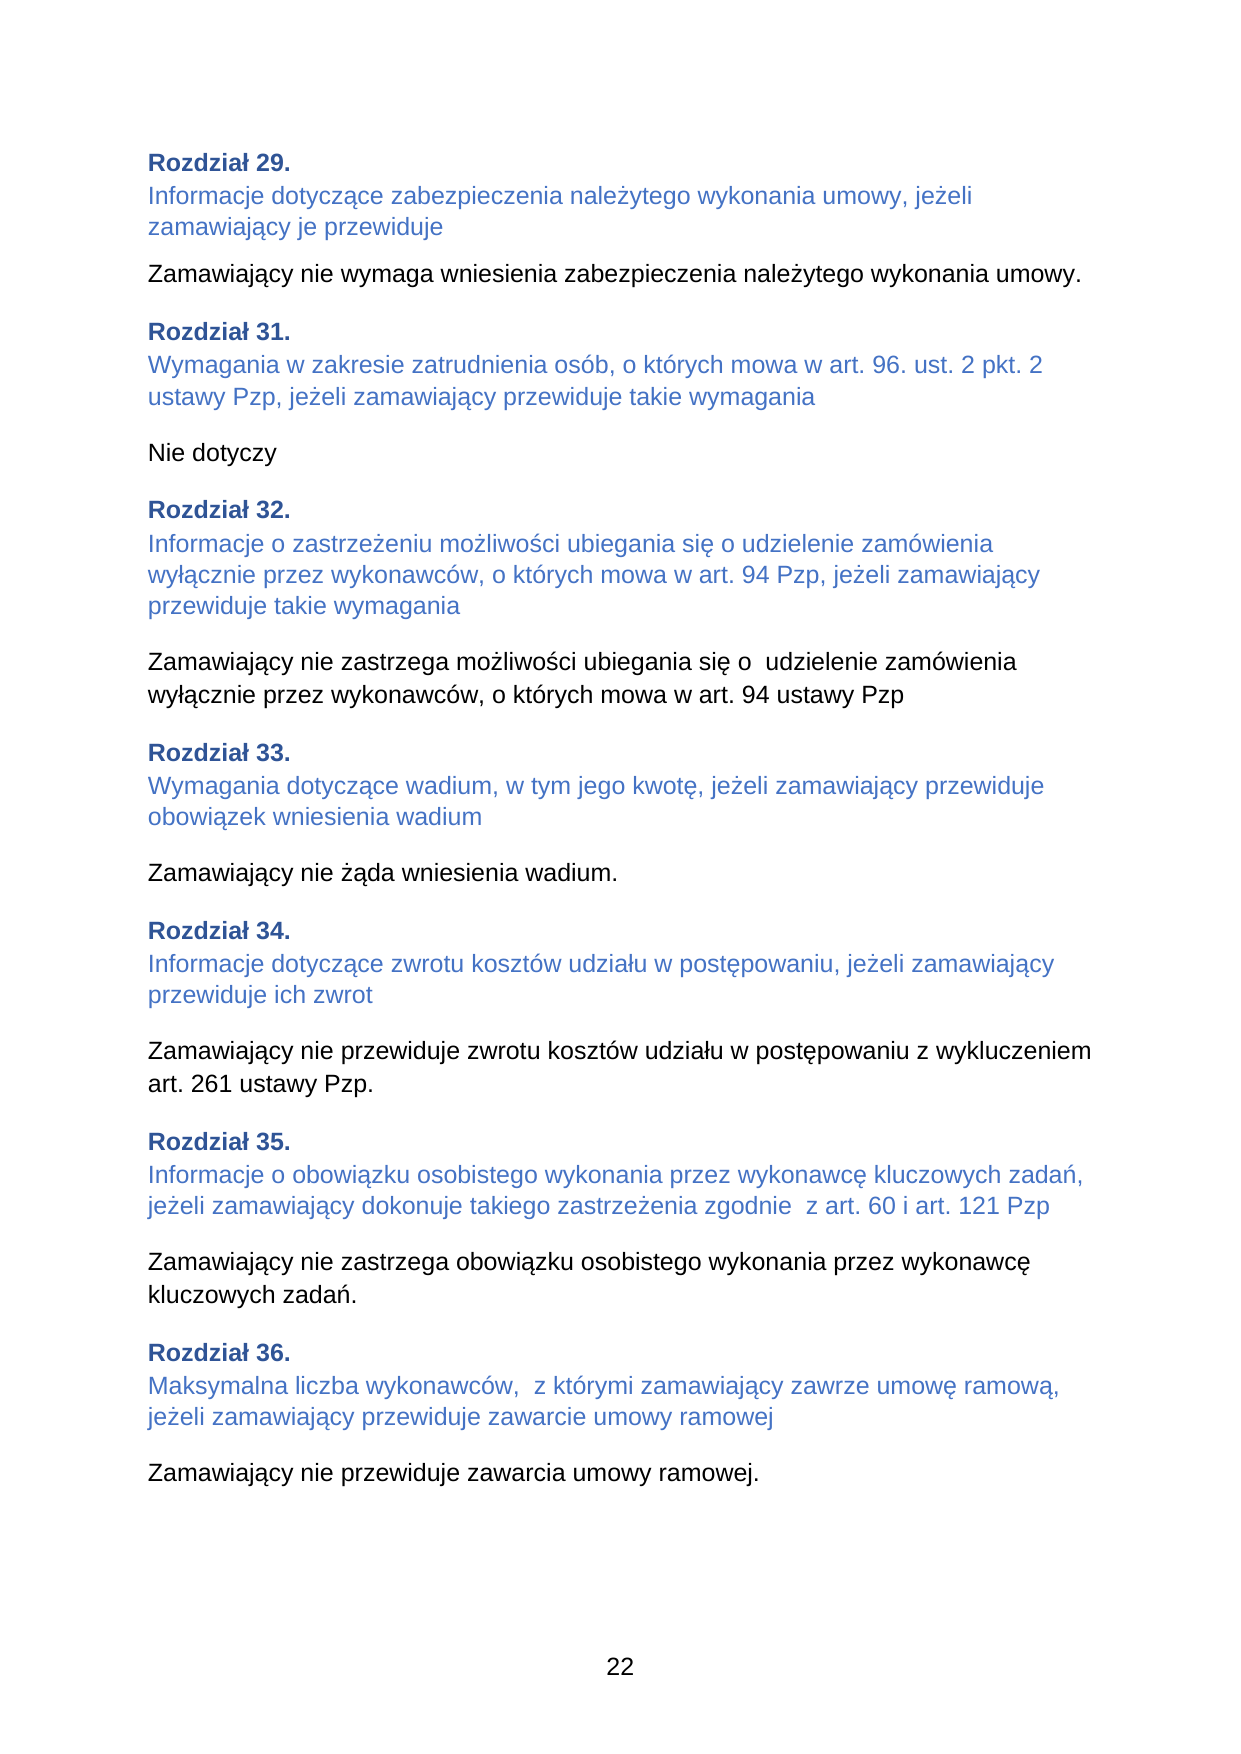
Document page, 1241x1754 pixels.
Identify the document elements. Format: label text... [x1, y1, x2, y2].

subtitle Rozdział 32. [148, 496, 1093, 524]
text Zamawiający nie zastrzega możliwości ubiegania się o udzielenie zamówienia wyłącznie przez wykonawców, o których mowa w art. 94 ustawy Pzp [148, 647, 1093, 708]
text Zamawiający nie przewiduje zawarcia umowy ramowej. [148, 1458, 1093, 1487]
text Wymagania w zakresie zatrudnienia osób, o których mowa w art. 96. ust. 2 pkt. 2 ustawy Pzp, jeżeli zamawiający przewiduje takie wymagania [148, 350, 1093, 410]
subtitle Rozdział 29. [148, 148, 1093, 176]
text Nie dotyczy [148, 437, 1093, 466]
text Maksymalna liczba wykonawców, z którymi zamawiający zawrze umowę ramową, jeżeli zamawiający przewiduje zawarcie umowy ramowej [148, 1371, 1093, 1431]
text Informacje dotyczące zwrotu kosztów udziału w postępowaniu, jeżeli zamawiający przewiduje ich zwrot [148, 949, 1093, 1009]
text Zamawiający nie przewiduje zwrotu kosztów udziału w postępowaniu z wykluczeniem art. 261 ustawy Pzp. [148, 1036, 1093, 1098]
subtitle Rozdział 34. [148, 916, 1093, 944]
text Informacje o zastrzeżeniu możliwości ubiegania się o udzielenie zamówienia wyłącznie przez wykonawców, o których mowa w art. 94 Pzp, jeżeli zamawiający przewiduje takie wymagania [148, 528, 1093, 619]
subtitle Rozdział 35. [148, 1127, 1093, 1156]
text Informacje dotyczące zabezpieczenia należytego wykonania umowy, jeżeli zamawiający je przewiduje [148, 181, 1093, 240]
text Zamawiający nie zastrzega obowiązku osobistego wykonania przez wykonawcę kluczowych zadań. [148, 1247, 1093, 1309]
subtitle Rozdział 36. [148, 1338, 1093, 1367]
subtitle Rozdział 33. [148, 738, 1093, 766]
text Informacje o obowiązku osobistego wykonania przez wykonawcę kluczowych zadań, jeżeli zamawiający dokonuje takiego zastrzeżenia zgodnie z art. 60 i art. 121 Pzp [148, 1160, 1093, 1220]
text Zamawiający nie wymaga wniesienia zabezpieczenia należytego wykonania umowy. [148, 259, 1093, 288]
text Wymagania dotyczące wadium, w tym jego kwotę, jeżeli zamawiający przewiduje obowiązek wniesienia wadium [148, 771, 1093, 831]
text Zamawiający nie żąda wniesienia wadium. [148, 858, 1093, 887]
subtitle Rozdział 31. [148, 317, 1093, 346]
